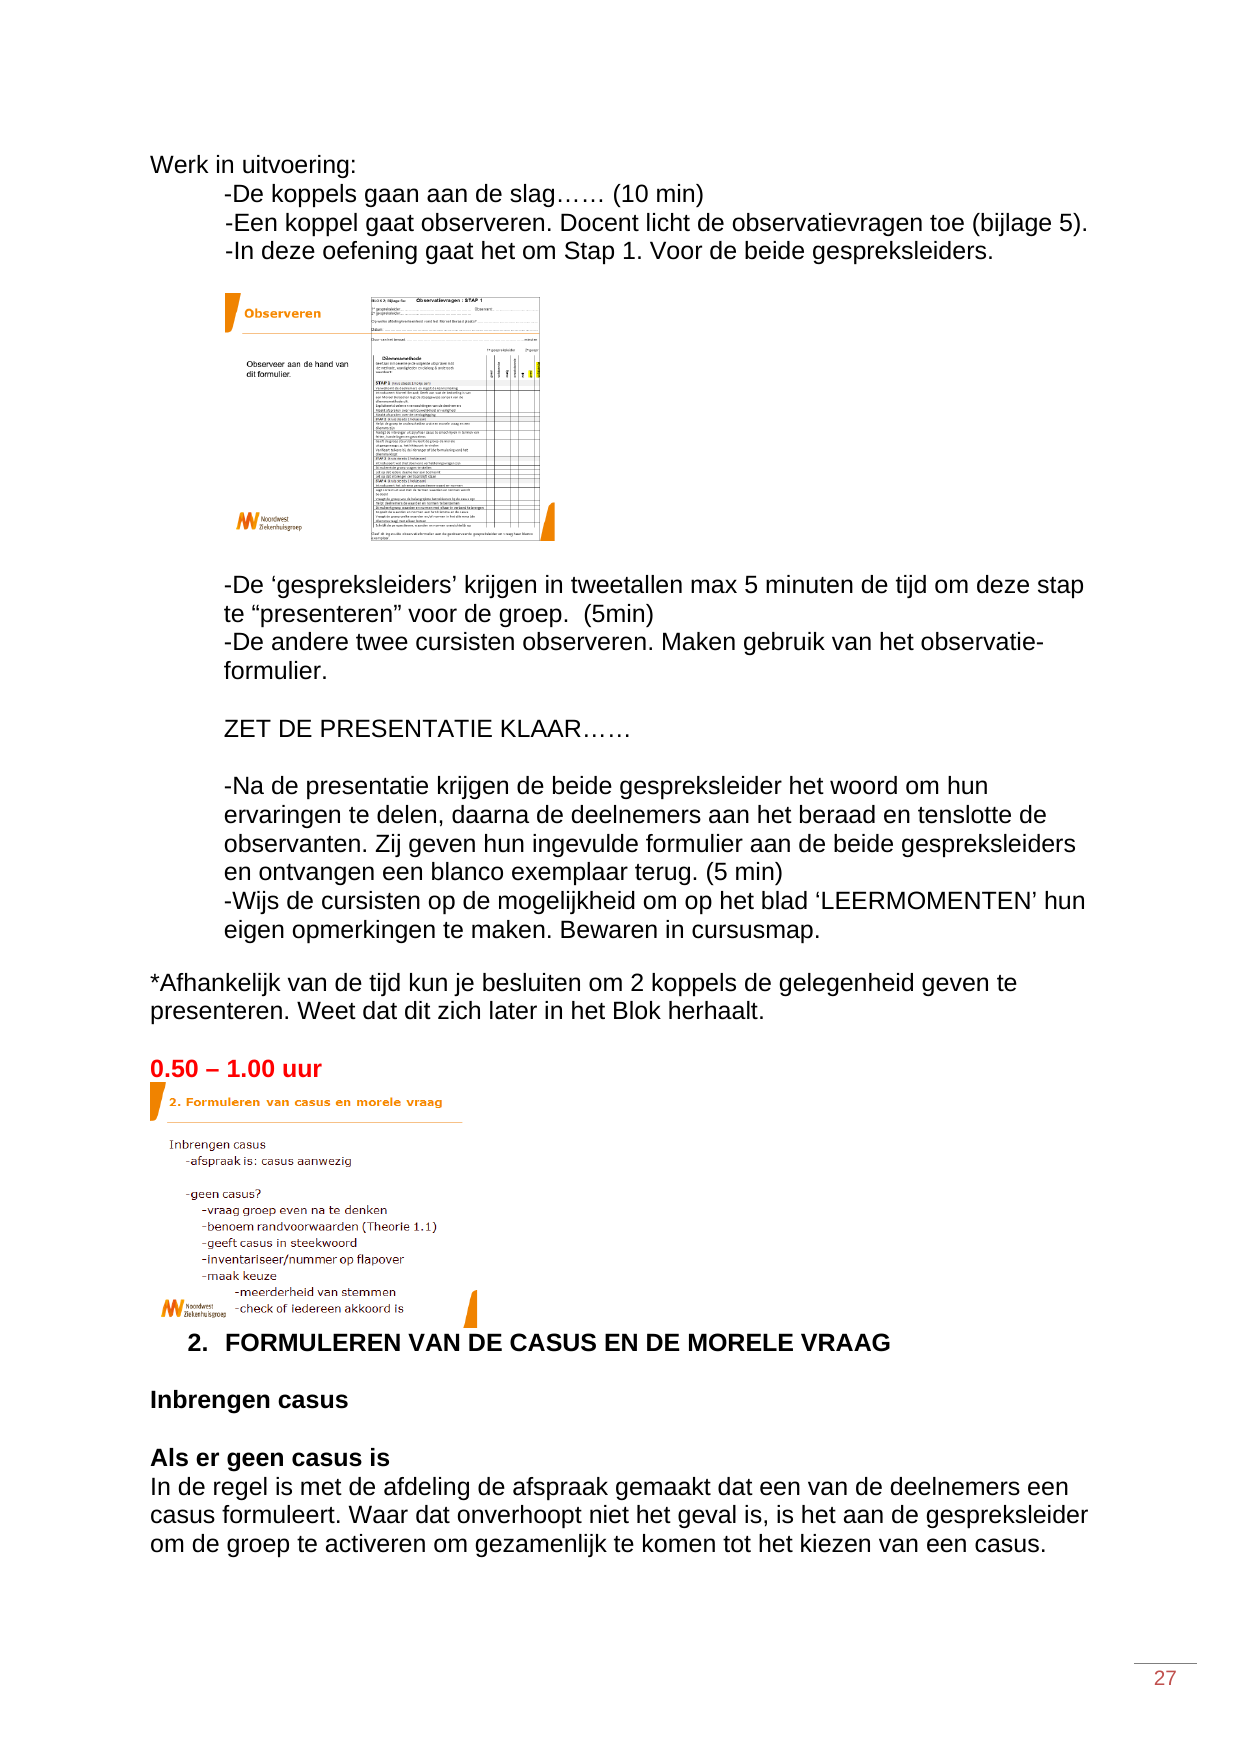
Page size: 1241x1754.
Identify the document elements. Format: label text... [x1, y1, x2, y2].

text ZET DE PRESENTATIE KLAAR…… [224, 713, 1090, 742]
text -Na de presentatie krijgen de beide gespreksleider het woord om hun ervaringen te delen, daarna de deelnemers aan het beraad en tenslotte de observanten. Zij geven hun ingevulde formulier aan de beide gespreksleiders en ontvangen een blanco exemplaar terug. (5 min) [224, 771, 1090, 886]
text -De ‘gespreksleiders’ krijgen in tweetallen max 5 minuten de tijd om deze stap te “presenteren” voor de groep. (5min) [224, 570, 1090, 627]
list FORMULEREN VAN DE CASUS EN DE MORELE VRAAG [187, 1328, 1090, 1357]
list -Een koppel gaat observeren. Docent licht de observatievragen toe (bijlage 5). [225, 207, 1090, 236]
text In de regel is met de afdeling de afspraak gemaakt dat een van de deelnemers een casus formuleert. Waar dat onverhoopt niet het geval is, is het aan de gespreksleider om de groep te activeren om gezamenlijk te komen tot het kiezen van een casus. [150, 1472, 1090, 1558]
text *Afhankelijk van de tijd kun je besluiten om 2 koppels de gelegenheid geven te presenteren. Weet dat dit zich later in het Blok herhaalt. [150, 967, 1090, 1025]
picture [150, 1082, 478, 1328]
picture [225, 293, 555, 541]
text -Wijs de cursisten op de mogelijkheid om op het blad ‘LEERMOMENTEN’ hun eigen opmerkingen te maken. Bewaren in cursusmap. [224, 886, 1090, 943]
text 0.50 – 1.00 uur [150, 1054, 1090, 1082]
text Werk in uitvoering: [150, 150, 1090, 179]
text -De andere twee cursisten observeren. Maken gebruik van het observatie-formulier. [224, 627, 1090, 685]
text Als er geen casus is [150, 1443, 1090, 1472]
text -De koppels gaan aan de slag…… (10 min) [150, 179, 1090, 207]
list -In deze oefening gaat het om Stap 1. Voor de beide gespreksleiders. [225, 236, 1090, 265]
text Inbrengen casus [150, 1385, 1090, 1414]
